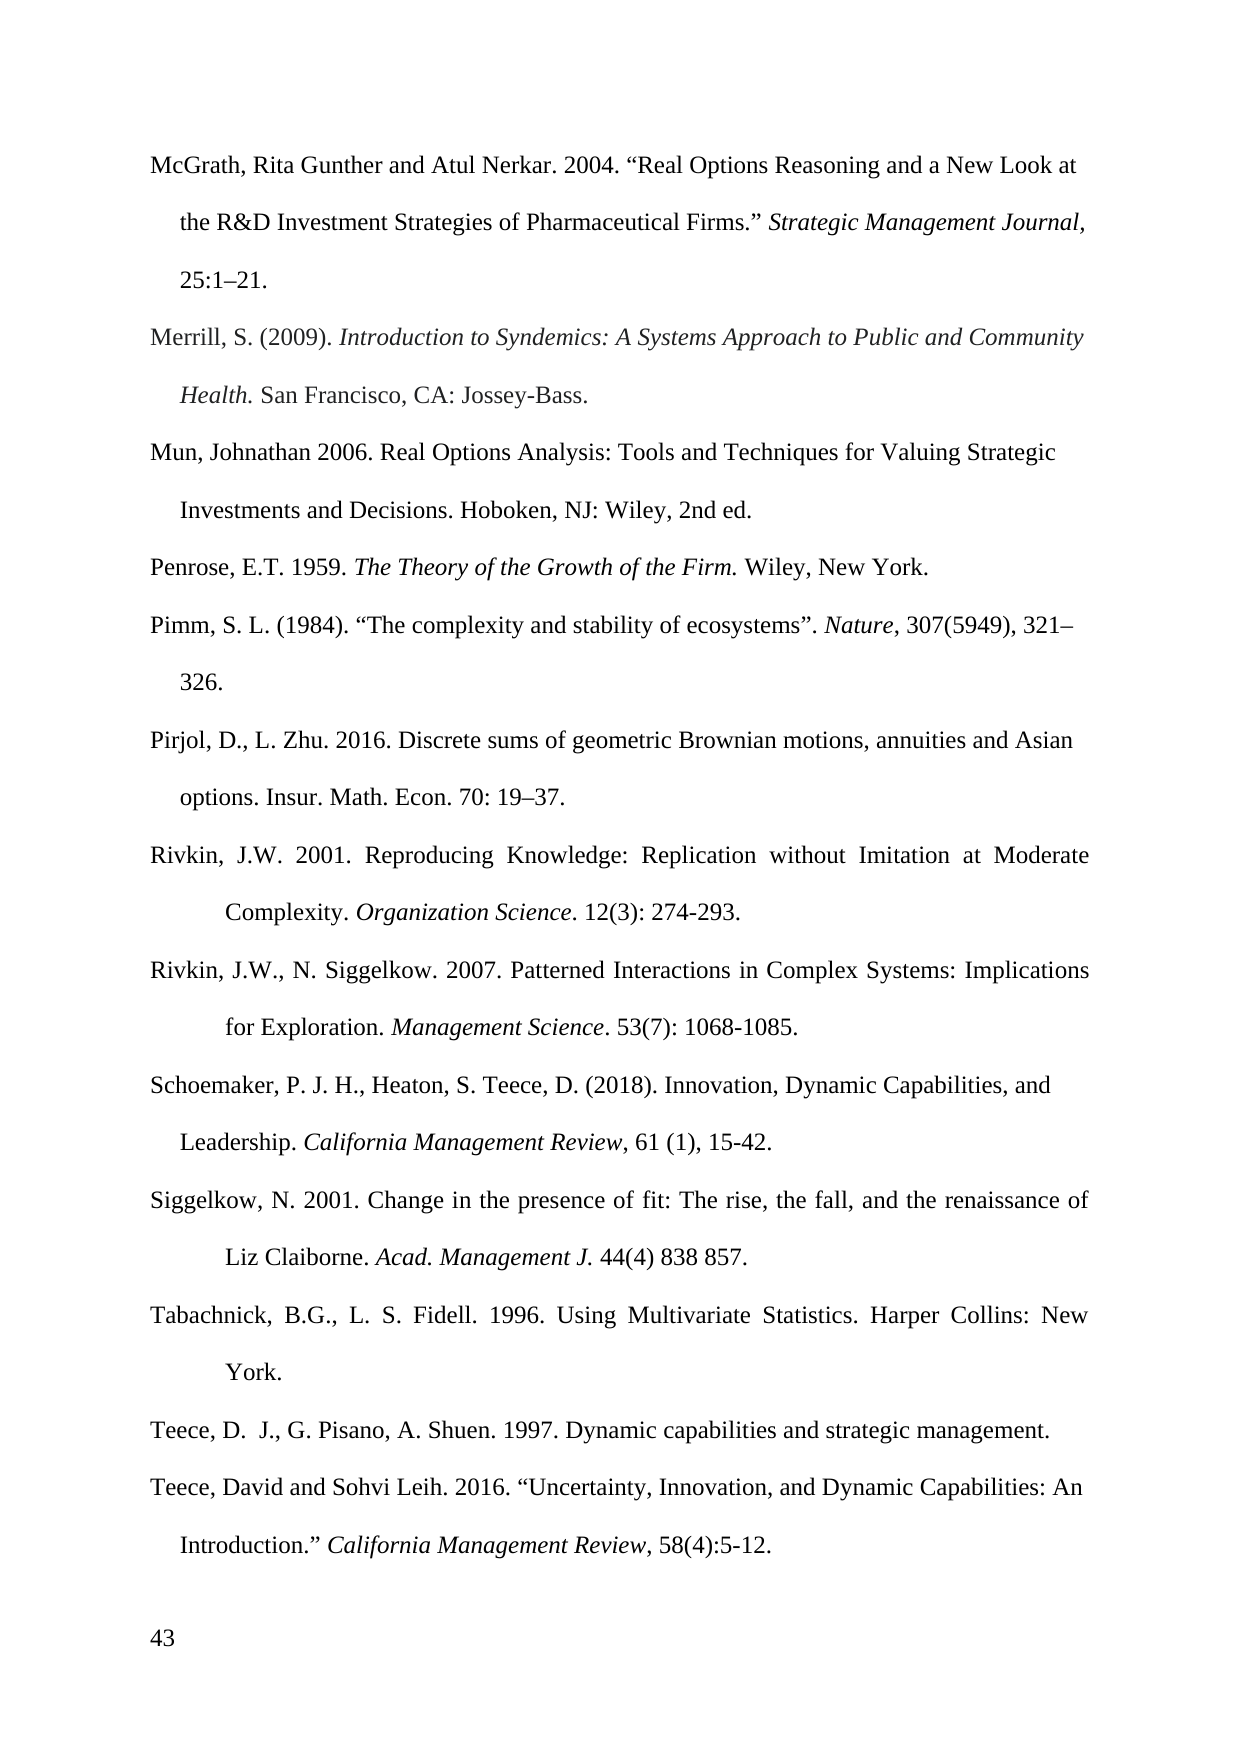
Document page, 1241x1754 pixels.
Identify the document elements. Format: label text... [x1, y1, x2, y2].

text Rivkin, J.W., N. Siggelkow. 2007. Patterned Interactions in Complex Systems: Implications for Exploration. Management Science. 53(7): 1068-1085. [150, 955, 1090, 1041]
text Schoemaker, P. J. H., Heaton, S. Teece, D. (2018). Innovation, Dynamic Capabilities, and Leadership. California Management Review, 61 (1), 15-42. [150, 1070, 1090, 1156]
text McGrath, Rita Gunther and Atul Nerkar. 2004. “Real Options Reasoning and a New Look at the R&D Investment Strategies of Pharmaceutical Firms.” Strategic Management Journal, 25:1–21. [150, 150, 1090, 294]
text Pimm, S. L. (1984). “The complexity and stability of ecosystems”. Nature, 307(5949), 321–326. [150, 610, 1090, 696]
text Siggelkow, N. 2001. Change in the presence of fit: The rise, the fall, and the renaissance of Liz Claiborne. Acad. Management J. 44(4) 838 857. [150, 1185, 1090, 1271]
text Pirjol, D., L. Zhu. 2016. Discrete sums of geometric Brownian motions, annuities and Asian options. Insur. Math. Econ. 70: 19–37. [150, 725, 1090, 811]
text Mun, Johnathan 2006. Real Options Analysis: Tools and Techniques for Valuing Strategic Investments and Decisions. Hoboken, NJ: Wiley, 2nd ed. [150, 437, 1090, 524]
text Teece, D. J., G. Pisano, A. Shuen. 1997. Dynamic capabilities and strategic management. [150, 1415, 1090, 1444]
text Rivkin, J.W. 2001. Reproducing Knowledge: Replication without Imitation at Moderate Complexity. Organization Science. 12(3): 274-293. [150, 840, 1090, 926]
text Tabachnick, B.G., L. S. Fidell. 1996. Using Multivariate Statistics. Harper Collins: New York. [150, 1300, 1090, 1386]
text Merrill, S. (2009). Introduction to Syndemics: A Systems Approach to Public and Community Health. San Francisco, CA: Jossey-Bass. [150, 322, 1090, 409]
text Teece, David and Sohvi Leih. 2016. “Uncertainty, Innovation, and Dynamic Capabilities: An Introduction.” California Management Review, 58(4):5-12. [150, 1472, 1090, 1559]
text Penrose, E.T. 1959. The Theory of the Growth of the Firm. Wiley, New York. [150, 552, 1090, 581]
